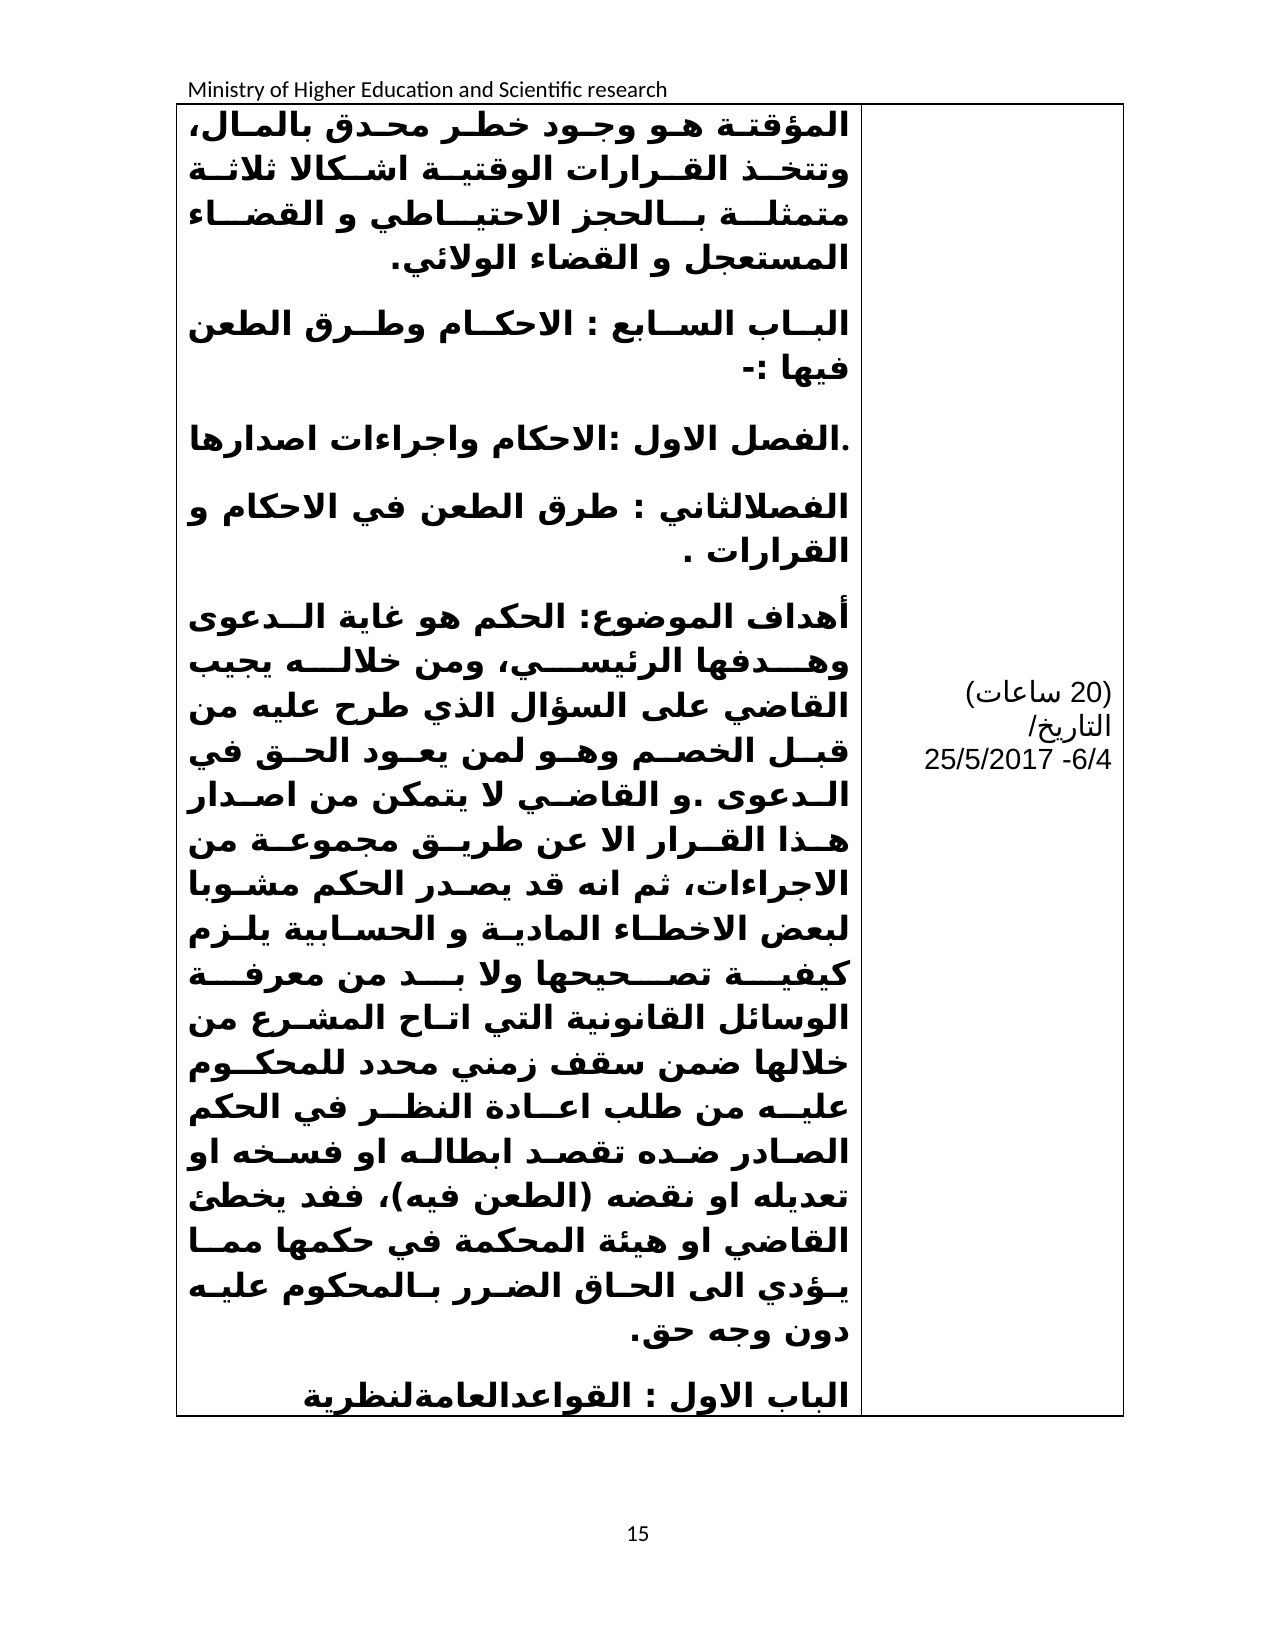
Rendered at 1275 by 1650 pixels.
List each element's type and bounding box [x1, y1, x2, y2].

table_cell [177, 105, 861, 1415]
table_cell [862, 105, 1123, 1415]
